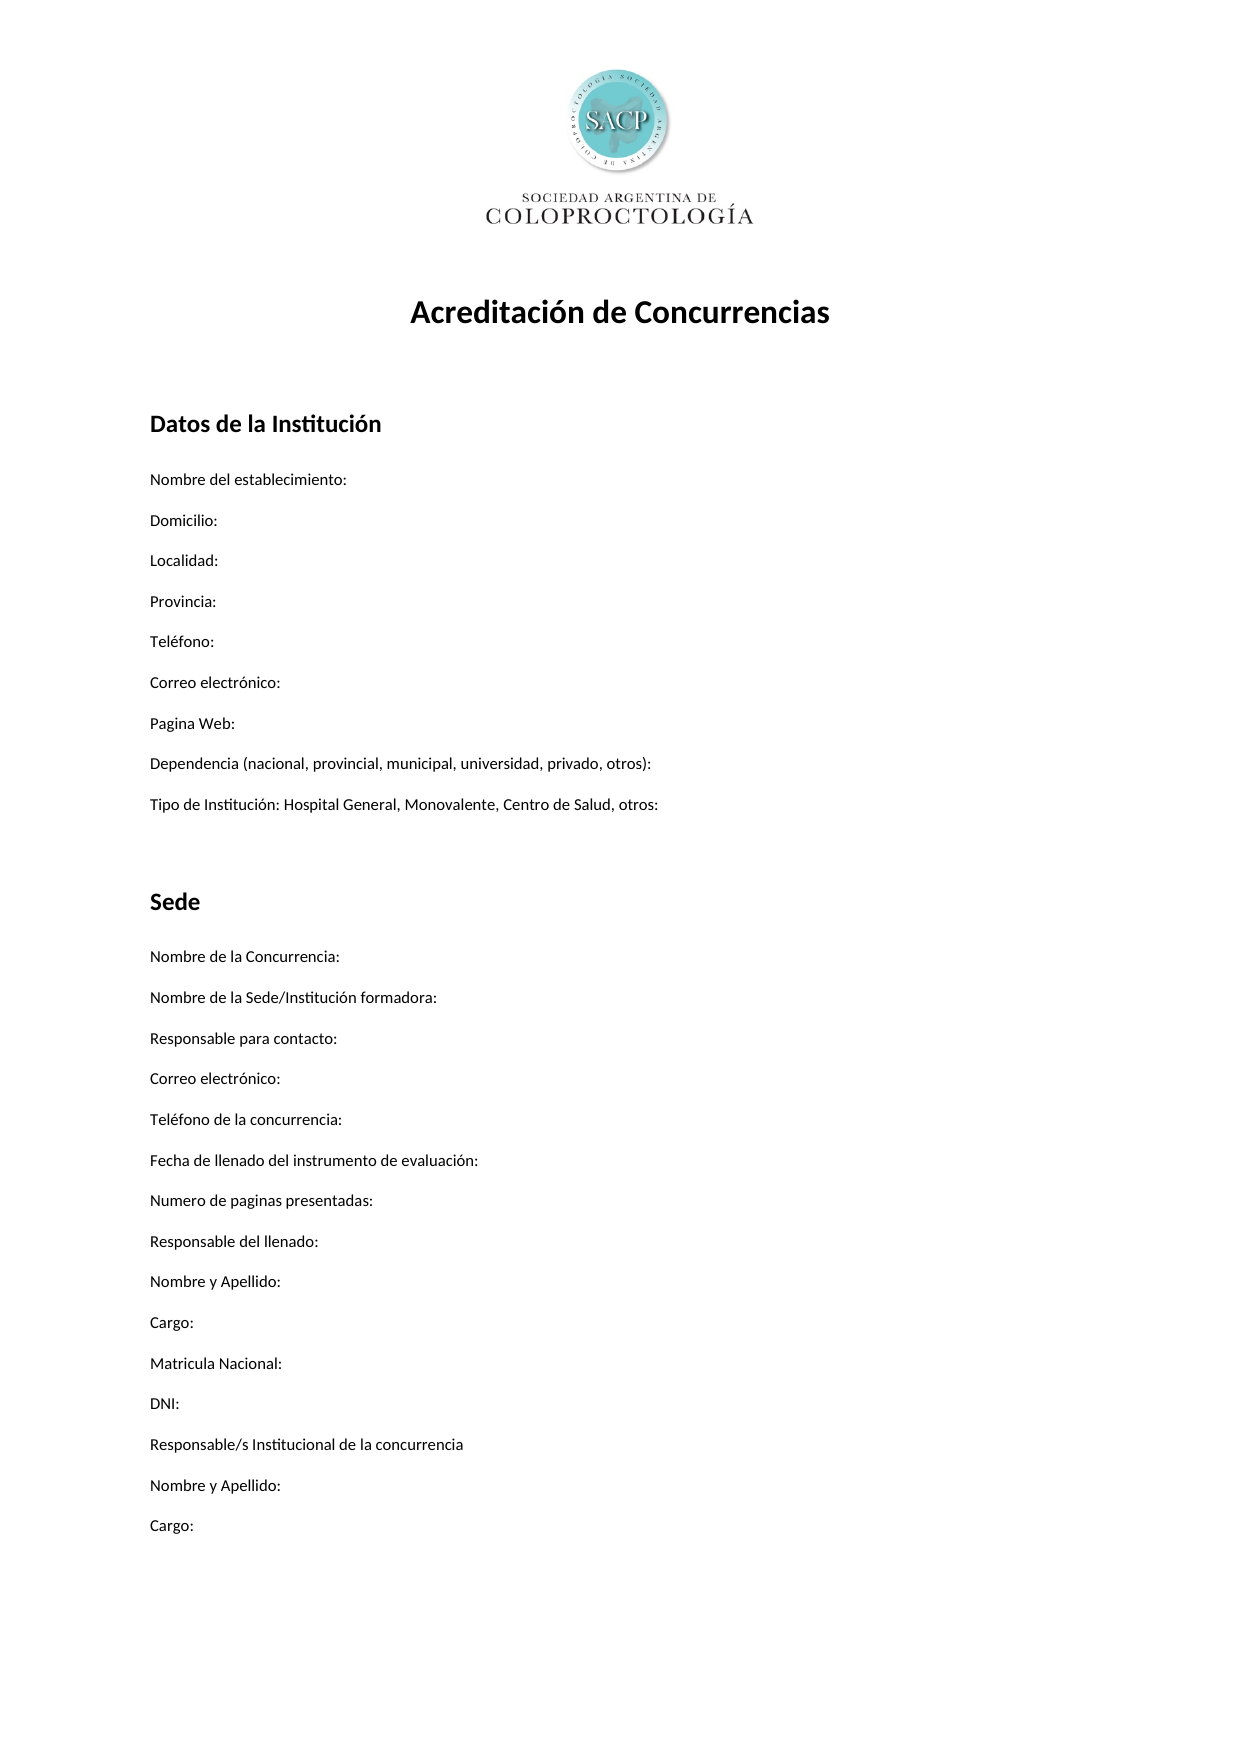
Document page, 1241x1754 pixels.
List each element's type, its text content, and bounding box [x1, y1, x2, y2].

text Datos de la Institución [150, 408, 1090, 439]
text Nombre y Apellido: [150, 1475, 1090, 1495]
text Nombre de la Concurrencia: [150, 947, 1090, 967]
text Pagina Web: [150, 713, 1090, 733]
text Matricula Nacional: [150, 1353, 1090, 1373]
text Responsable para contacto: [150, 1028, 1090, 1048]
text Sede [150, 886, 1090, 916]
text Nombre de la Sede/Institución formadora: [150, 987, 1090, 1008]
text DNI: [150, 1394, 1090, 1414]
text Nombre y Apellido: [150, 1272, 1090, 1292]
text Domicilio: [150, 510, 1090, 530]
text Provincia: [150, 591, 1090, 611]
text Localidad: [150, 551, 1090, 571]
text Correo electrónico: [150, 672, 1090, 693]
text Responsable/s Institucional de la concurrencia [150, 1434, 1090, 1454]
text Correo electrónico: [150, 1069, 1090, 1089]
text Tipo de Institución: Hospital General, Monovalente, Centro de Salud, otros: [150, 794, 1090, 814]
text Fecha de llenado del instrumento de evaluación: [150, 1150, 1090, 1170]
text Responsable del llenado: [150, 1231, 1090, 1251]
text Acreditación de Concurrencias [150, 291, 1090, 332]
text Teléfono de la concurrencia: [150, 1109, 1090, 1129]
text Cargo: [150, 1516, 1090, 1536]
text Numero de paginas presentadas: [150, 1191, 1090, 1211]
text Cargo: [150, 1312, 1090, 1333]
text Teléfono: [150, 632, 1090, 652]
text Nombre del establecimiento: [150, 469, 1090, 489]
picture [456, 50, 784, 241]
text Dependencia (nacional, provincial, municipal, universidad, privado, otros): [150, 754, 1090, 774]
